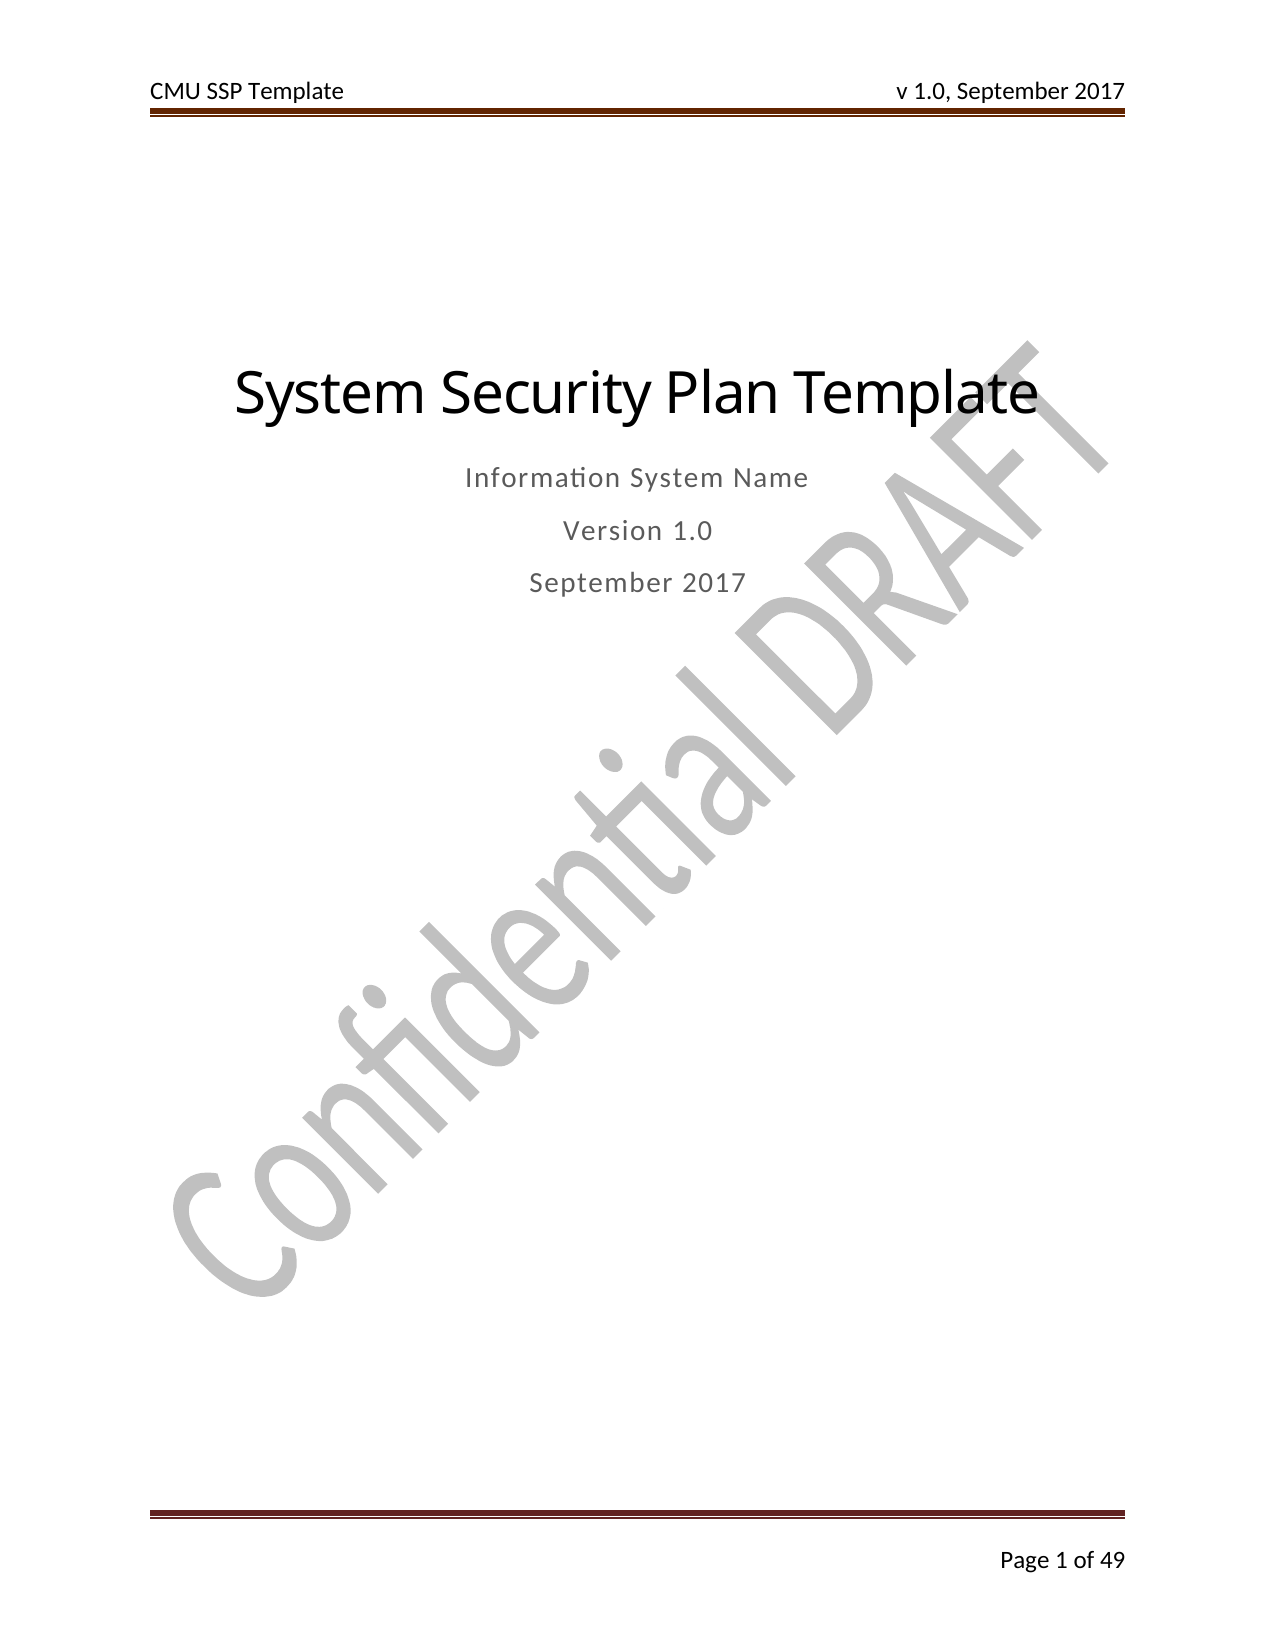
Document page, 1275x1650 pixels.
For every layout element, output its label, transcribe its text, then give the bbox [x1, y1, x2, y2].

title System Security Plan Template [150, 351, 1125, 431]
subtitle Version [150, 512, 1125, 547]
subtitle Information System Name [150, 459, 1125, 495]
